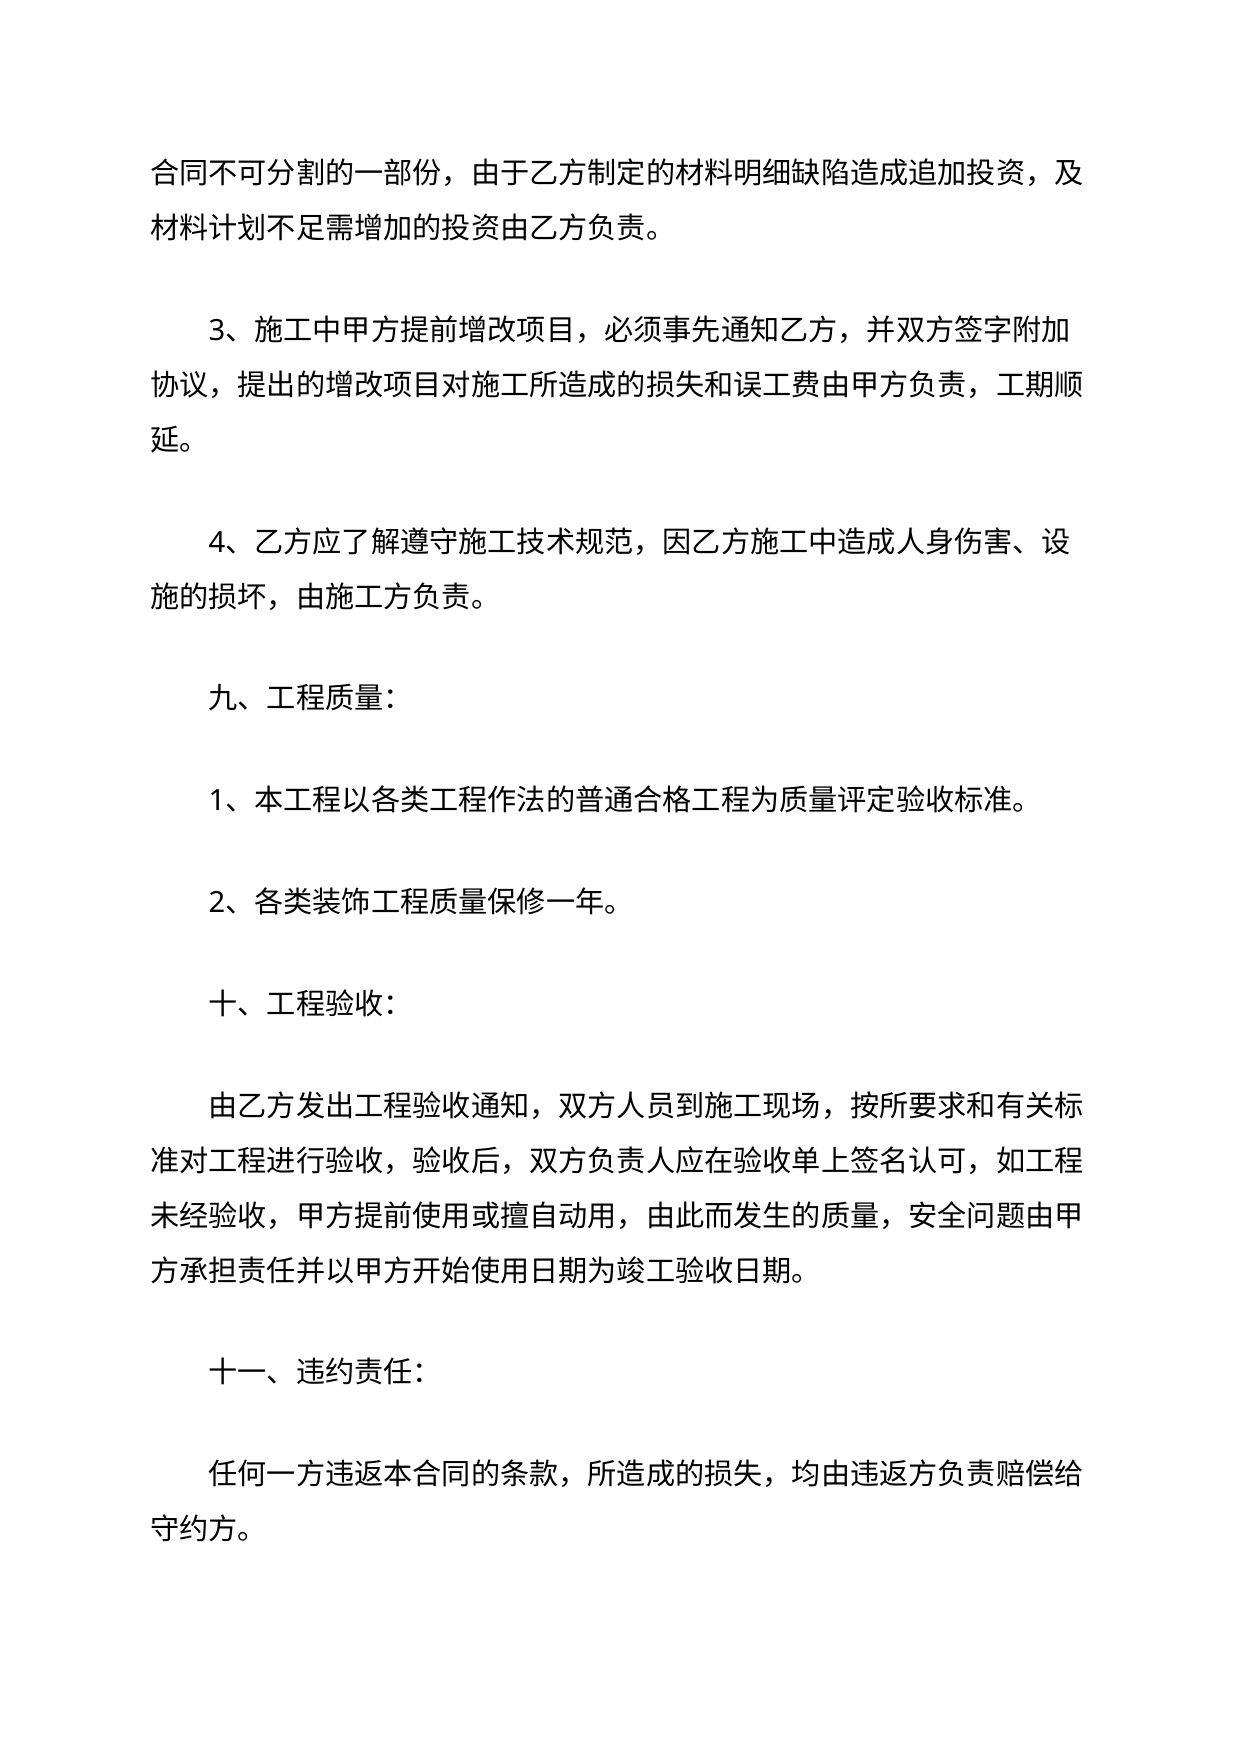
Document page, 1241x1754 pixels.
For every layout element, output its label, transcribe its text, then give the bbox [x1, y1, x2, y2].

text 九、工程质量： [150, 675, 1090, 717]
text 十、工程验收： [150, 981, 1090, 1023]
text 任何一方违返本合同的条款，所造成的损失，均由违返方负责赔偿给守约方。 [150, 1451, 1090, 1548]
text 由乙方发出工程验收通知，双方人员到施工现场，按所要求和有关标准对工程进行验收，验收后，双方负责人应在验收单上签名认可，如工程未经验收，甲方提前使用或擅自动用，由此而发生的质量，安全问题由甲方承担责任并以甲方开始使用日期为竣工验收日期。 [150, 1083, 1090, 1289]
text 4、乙方应了解遵守施工技术规范，因乙方施工中造成人身伤害、设施的损坏，由施工方负责。 [150, 518, 1090, 616]
text 十一、违约责任： [150, 1349, 1090, 1391]
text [150, 150, 1090, 247]
text 3、施工中甲方提前增改项目，必须事先通知乙方，并双方签字附加协议，提出的增改项目对施工所造成的损失和误工费由甲方负责，工期顺延。 [150, 307, 1090, 459]
text 2、各类装饰工程质量保修一年。 [150, 879, 1090, 921]
text 1、本工程以各类工程作法的普通合格工程为质量评定验收标准。 [150, 777, 1090, 819]
